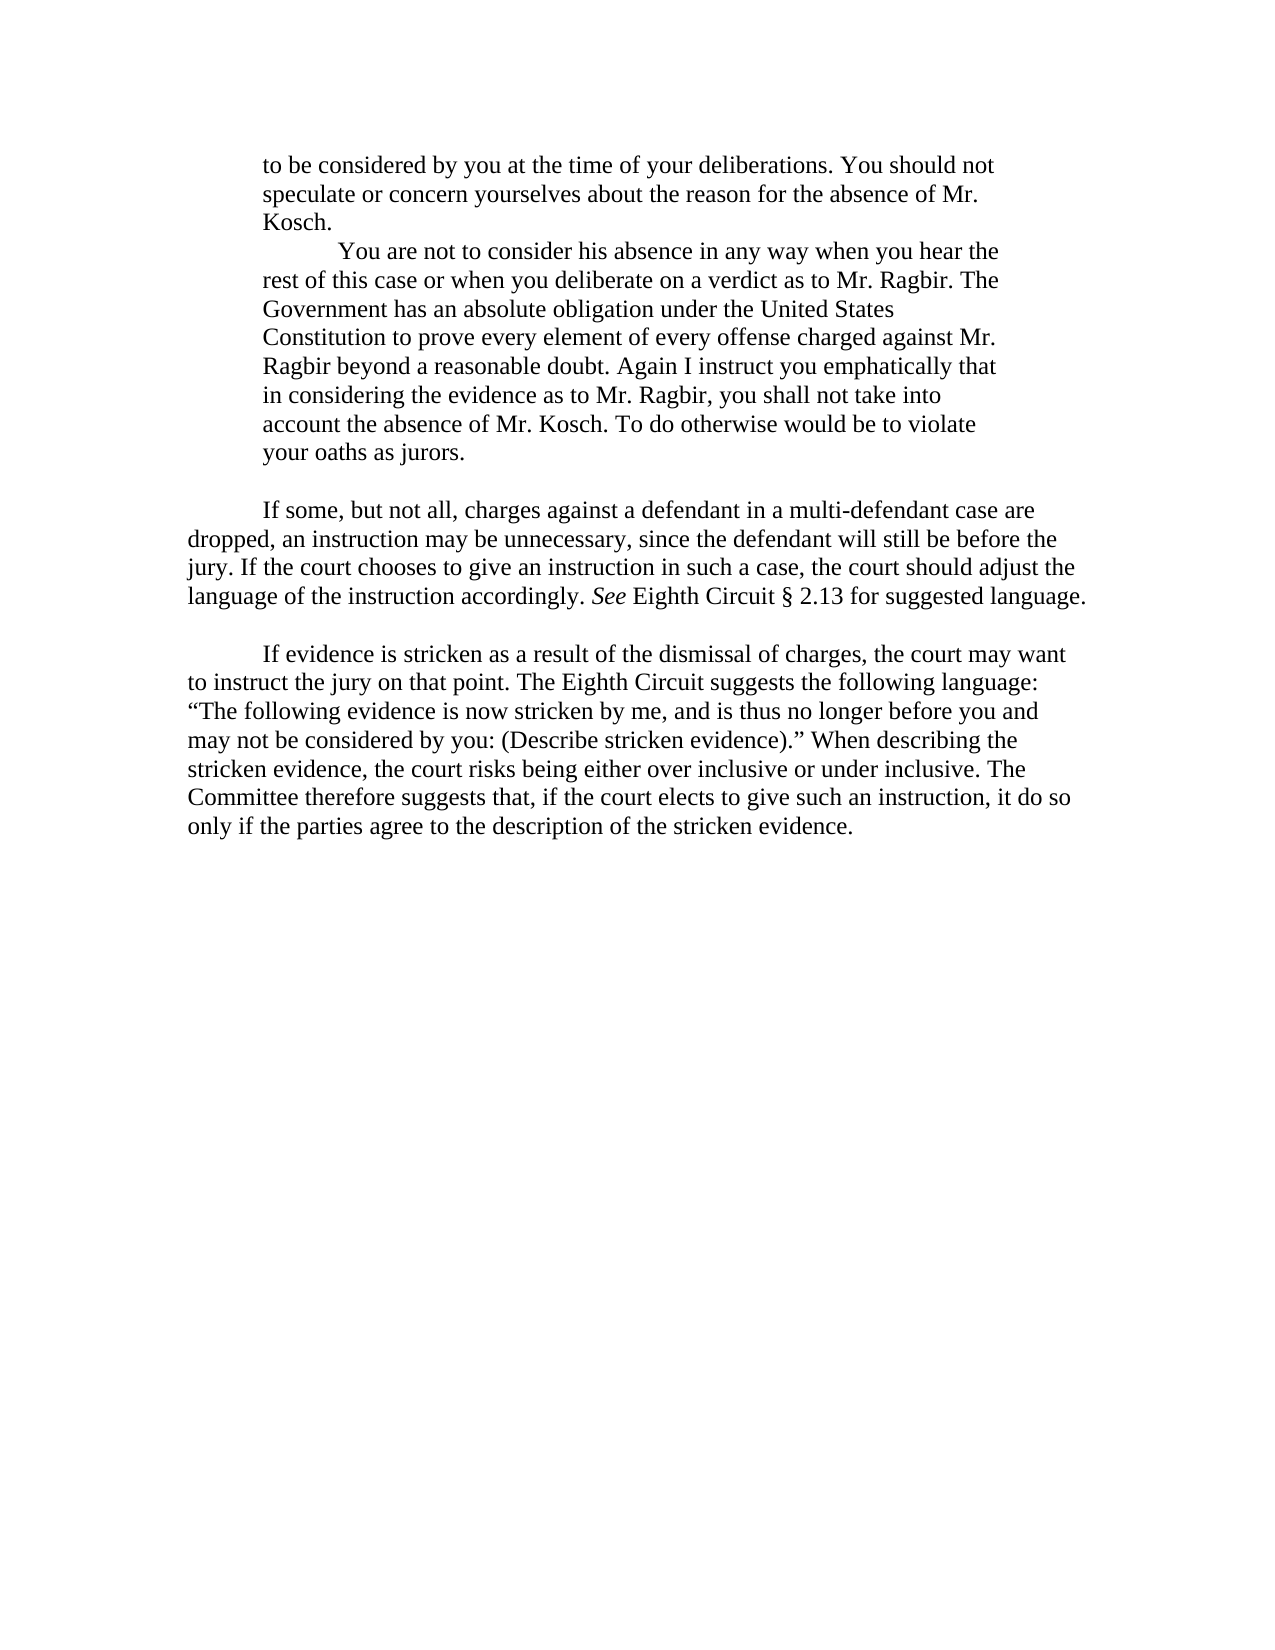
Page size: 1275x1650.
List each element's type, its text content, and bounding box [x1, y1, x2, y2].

text You are not to consider his absence in any way when you hear the rest of this case or when you deliberate on a verdict as to Mr. Ragbir. The Government has an absolute obligation under the United States Constitution to prove every element of every offense charged against Mr. Ragbir beyond a reasonable doubt. Again I instruct you emphatically that in considering the evidence as to Mr. Ragbir, you shall not take into account the absence of Mr. Kosch. To do otherwise would be to violate your oaths as jurors. [262, 236, 1012, 466]
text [262, 150, 1012, 236]
text If evidence is stricken as a result of the dismissal of charges, the court may want to instruct the jury on that point. The Eighth Circuit suggests the following language: “The following evidence is now stricken by me, and is thus no longer before you and may not be considered by you: (Describe stricken evidence).” When describing the stricken evidence, the court risks being either over inclusive or under inclusive. The Committee therefore suggests that, if the court elects to give such an instruction, it do so only if the parties agree to the description of the stricken evidence. [187, 639, 1087, 840]
text If some, but not all, charges against a defendant in a multi-defendant case are dropped, an instruction may be unnecessary, since the defendant will still be before the jury. If the court chooses to give an instruction in such a case, the court should adjust the language of the instruction accordingly. See Eighth Circuit § 2.13 for suggested language. [187, 495, 1087, 610]
